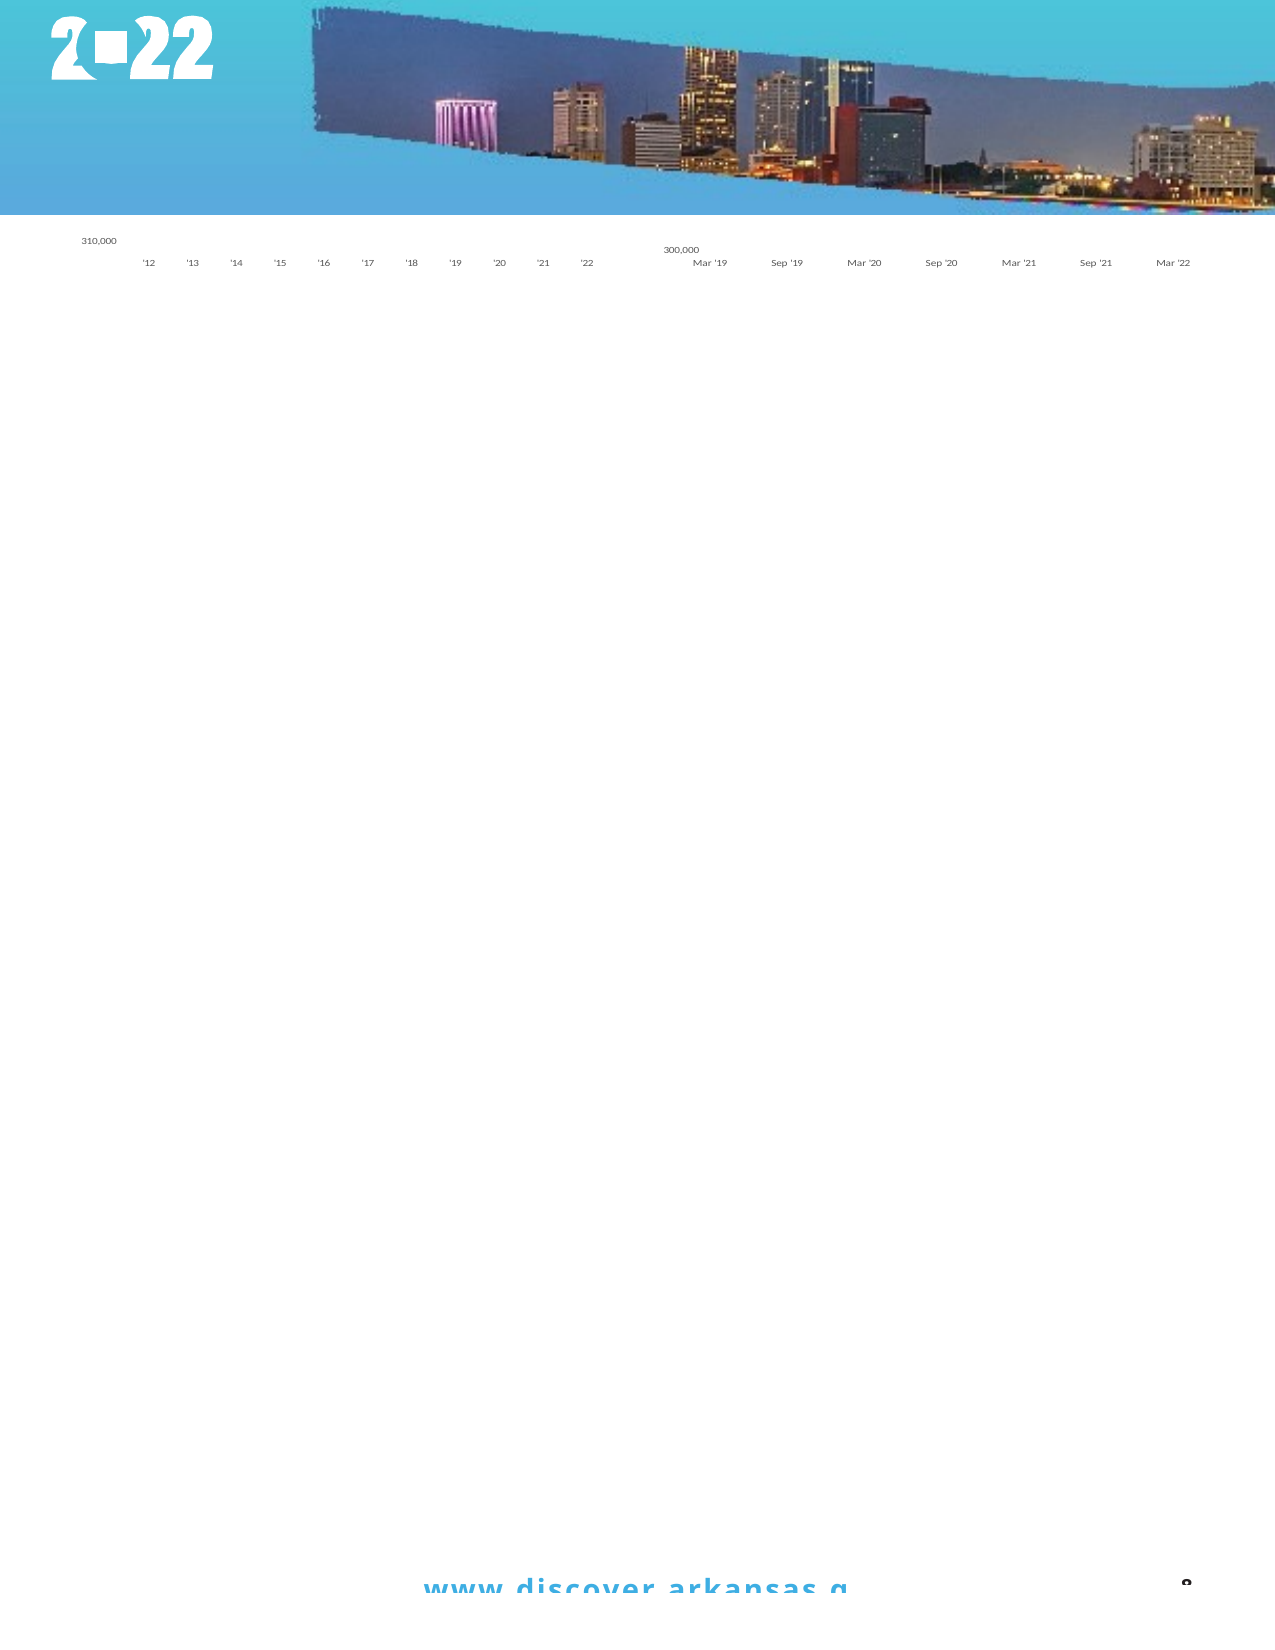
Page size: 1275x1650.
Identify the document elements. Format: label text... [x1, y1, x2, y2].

picture [0, 0, 1275, 215]
